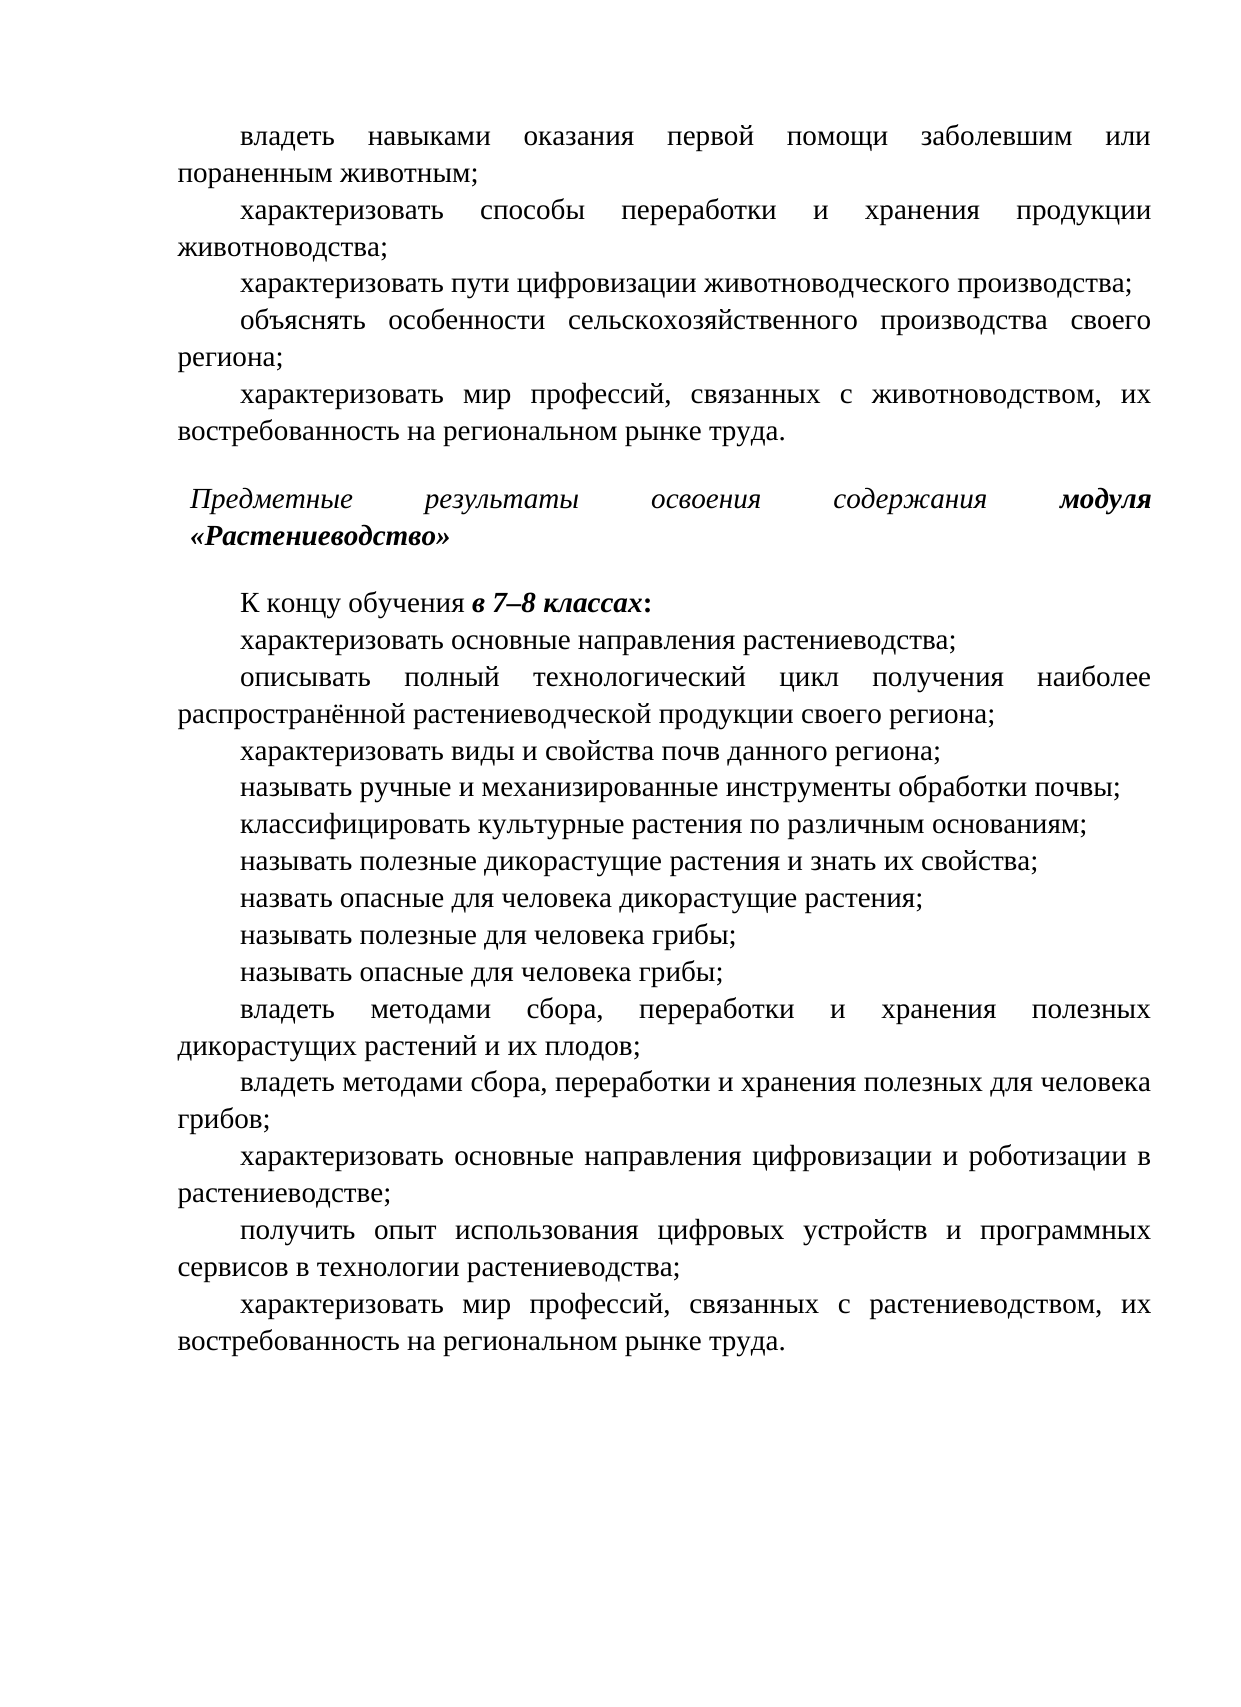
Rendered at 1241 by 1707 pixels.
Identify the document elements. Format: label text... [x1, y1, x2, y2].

text владеть методами сбора, переработки и хранения полезных дикорастущих растений и их плодов; [177, 991, 1152, 1061]
text характеризовать основные направления растениеводства; [177, 622, 1152, 656]
text характеризовать мир профессий, связанных с животноводством, их востребованность на региональном рынке труда. [177, 376, 1152, 447]
text объяснять особенности сельскохозяйственного производства своего региона; [177, 302, 1152, 373]
text называть полезные дикорастущие растения и знать их свойства; [177, 843, 1152, 877]
text описывать полный технологический цикл получения наиболее распространённой растениеводческой продукции своего региона; [177, 659, 1152, 729]
text владеть навыками оказания первой помощи заболевшим или пораненным животным; [177, 118, 1152, 188]
text называть ручные и механизированные инструменты обработки почвы; [177, 769, 1152, 803]
text характеризовать пути цифровизации животноводческого производства; [177, 266, 1152, 299]
text называть полезные для человека грибы; [177, 917, 1152, 951]
text классифицировать культурные растения по различным основаниям; [177, 806, 1152, 840]
text характеризовать способы переработки и хранения продукции животноводства; [177, 192, 1152, 262]
text называть опасные для человека грибы; [177, 954, 1152, 987]
text владеть методами сбора, переработки и хранения полезных для человека грибов; [177, 1064, 1152, 1135]
text характеризовать мир профессий, связанных с растениеводством, их востребованность на региональном рынке труда. [177, 1286, 1152, 1356]
text назвать опасные для человека дикорастущие растения; [177, 880, 1152, 914]
text характеризовать виды и свойства почв данного региона; [177, 733, 1152, 766]
text получить опыт использования цифровых устройств и программных сервисов в технологии растениеводства; [177, 1212, 1152, 1282]
text Предметные результаты освоения содержания модуля «Растениеводство» [190, 481, 1152, 551]
text характеризовать основные направления цифровизации и роботизации в растениеводстве; [177, 1138, 1152, 1209]
text К концу обучения в 7–8 классах: [177, 585, 1152, 619]
